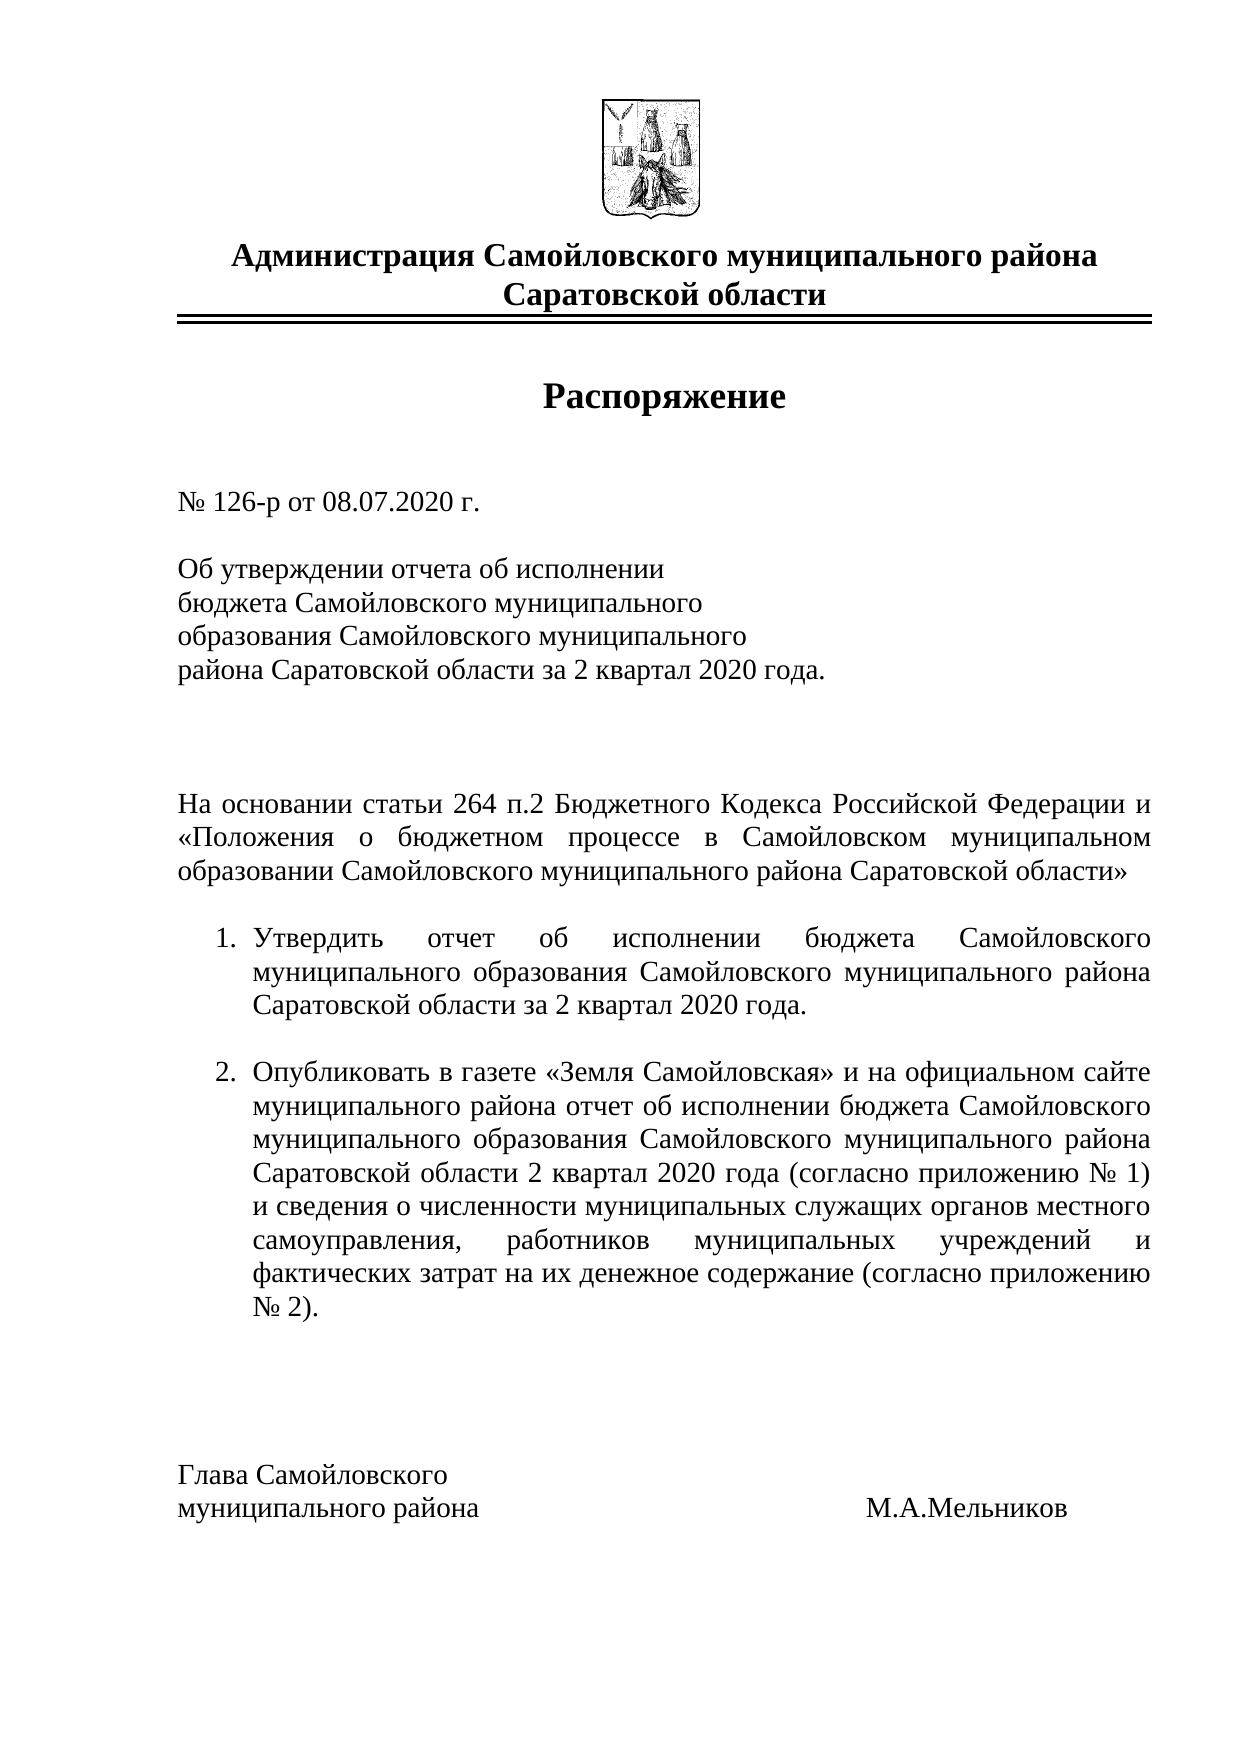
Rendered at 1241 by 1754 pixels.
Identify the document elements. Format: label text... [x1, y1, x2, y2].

text образования Самойловского муниципального [177, 618, 1152, 652]
text муниципального района М.А.Мельников [177, 1490, 1152, 1524]
list Опубликовать в газете «Земля Самойловская» и на официальном сайте муниципального района отчет об исполнении бюджета Самойловского муниципального образования Самойловского муниципального района Саратовской области 2 квартал 2020 года (согласно приложению № 1) и сведения о численности муниципальных служащих органов местного самоуправления, работников муниципальных учреждений и фактических затрат на их денежное содержание (согласно приложению № 2). [215, 1054, 1152, 1323]
text бюджета Самойловского муниципального [177, 585, 1152, 618]
text Об утверждении отчета об исполнении [177, 551, 1152, 585]
picture [602, 99, 700, 220]
text Распоряжение [177, 374, 1152, 417]
text Администрация Самойловского муниципального района Саратовской области [177, 236, 1152, 314]
list Утвердить отчет об исполнении бюджета Самойловского муниципального образования Самойловского муниципального района Саратовской области за 2 квартал 2020 года. [215, 920, 1152, 1021]
text На основании статьи 264 п.2 Бюджетного Кодекса Российской Федерации и «Положения о бюджетном процессе в Самойловском муниципальном образовании Самойловского муниципального района Саратовской области» [177, 786, 1152, 887]
text № 126-р от 08.07.2020 г. [177, 484, 1152, 518]
text Глава Самойловского [177, 1457, 1152, 1490]
text района Саратовской области за 2 квартал 2020 года. [177, 652, 1152, 685]
